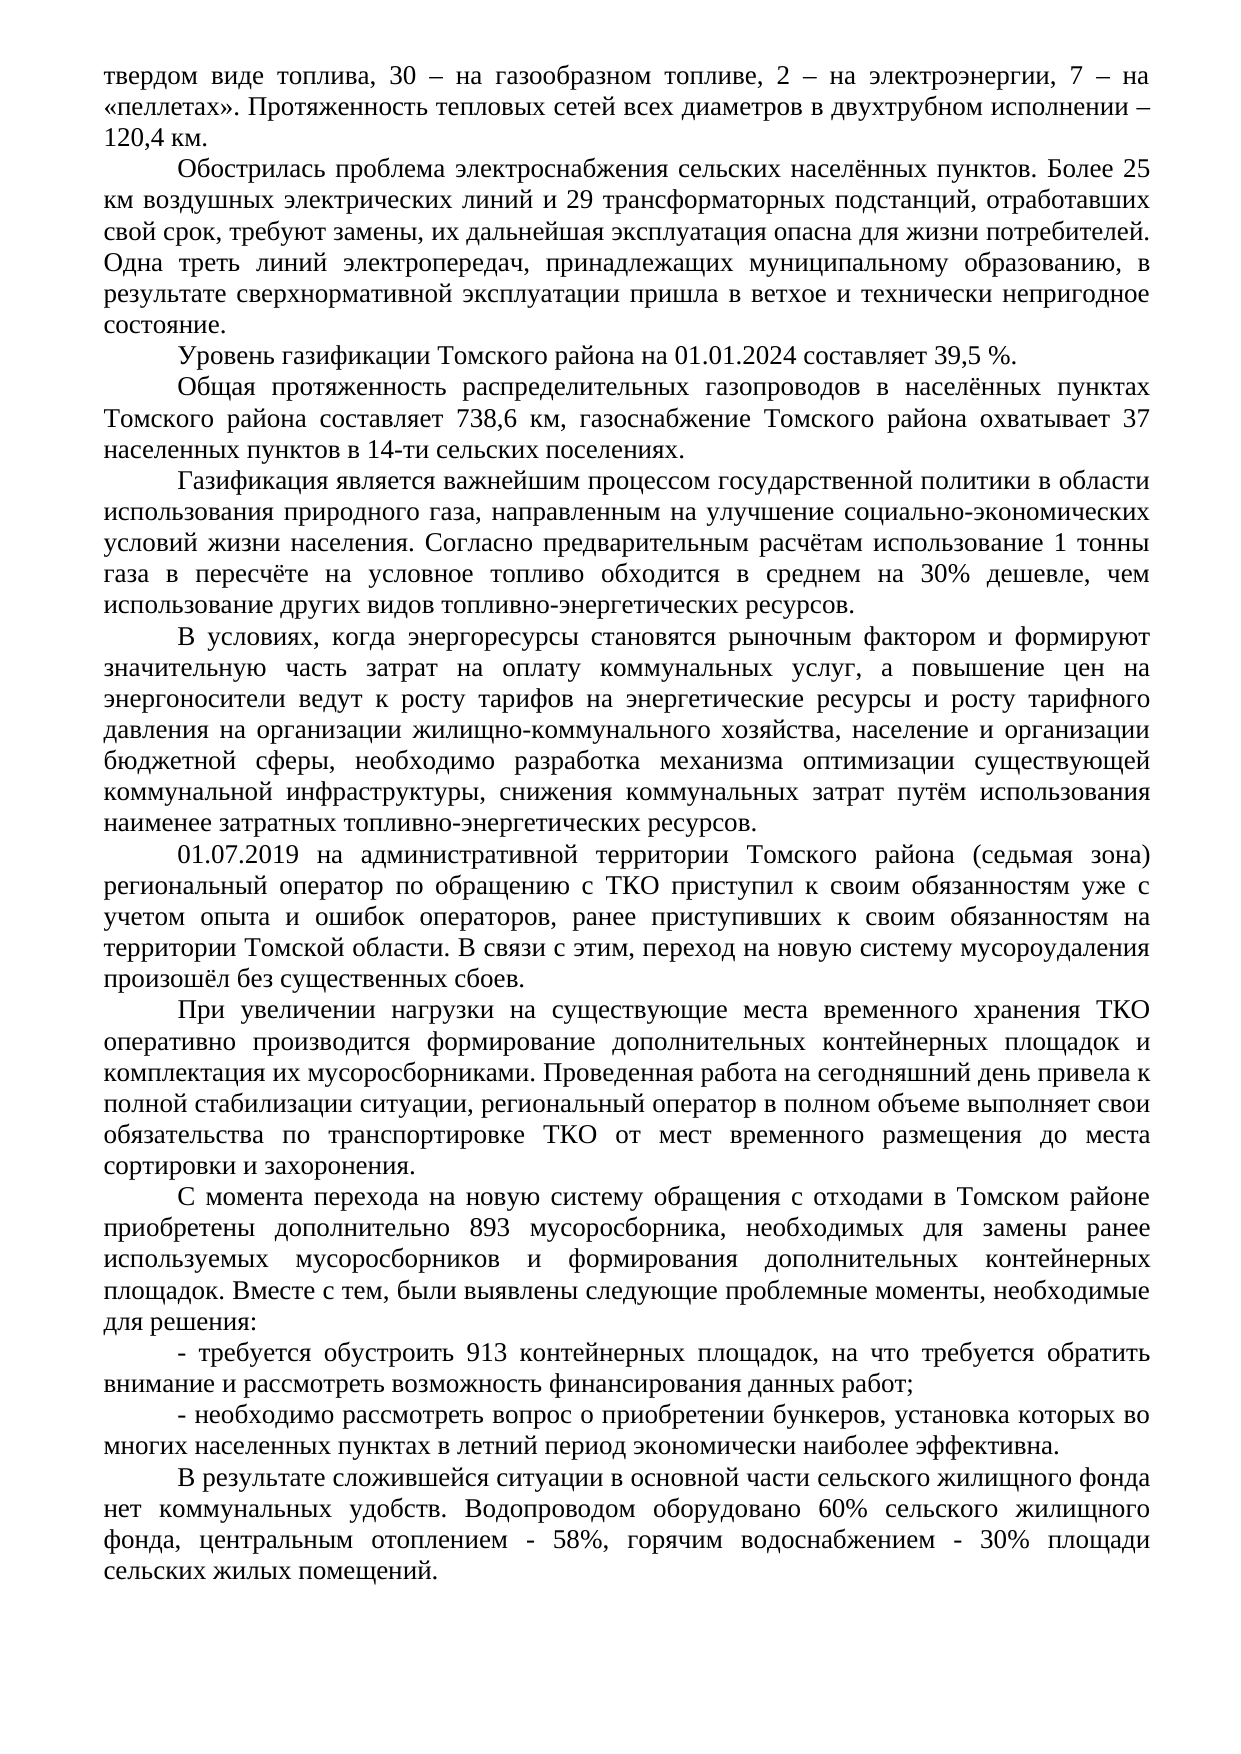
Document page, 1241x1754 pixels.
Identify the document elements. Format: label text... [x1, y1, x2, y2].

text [103, 59, 1152, 152]
text Газификация является важнейшим процессом государственной политики в области использования природного газа, направленным на улучшение социально-экономических условий жизни населения. Согласно предварительным расчётам использование 1 тонны газа в пересчёте на условное топливо обходится в среднем на 30% дешевле, чем использование других видов топливно-энергетических ресурсов. [103, 464, 1152, 620]
text Уровень газификации Томского района на 01.01.2024 составляет 39,5 %. [103, 339, 1152, 371]
text В условиях, когда энергоресурсы становятся рыночным фактором и формируют значительную часть затрат на оплату коммунальных услуг, а повышение цен на энергоносители ведут к росту тарифов на энергетические ресурсы и росту тарифного давления на организации жилищно-коммунального хозяйства, население и организации бюджетной сферы, необходимо разработка механизма оптимизации существующей коммунальной инфраструктуры, снижения коммунальных затрат путём использования наименее затратных топливно-энергетических ресурсов. [103, 620, 1152, 838]
text Общая протяженность распределительных газопроводов в населённых пунктах Томского района составляет 738,6 км, газоснабжение Томского района охватывает 37 населенных пунктов в 14-ти сельских поселениях. [103, 371, 1152, 464]
text В результате сложившейся ситуации в основной части сельского жилищного фонда нет коммунальных удобств. Водопроводом оборудовано 60% сельского жилищного фонда, центральным отоплением - 58%, горячим водоснабжением - 30% площади сельских жилых помещений. [103, 1461, 1152, 1585]
text Обострилась проблема электроснабжения сельских населённых пунктов. Более 25 км воздушных электрических линий и 29 трансформаторных подстанций, отработавших свой срок, требуют замены, их дальнейшая эксплуатация опасна для жизни потребителей. Одна треть линий электропередач, принадлежащих муниципальному образованию, в результате сверхнормативной эксплуатации пришла в ветхое и технически непригодное состояние. [103, 152, 1152, 339]
text 01.07.2019 на административной территории Томского района (седьмая зона) региональный оператор по обращению с ТКО приступил к своим обязанностям уже с учетом опыта и ошибок операторов, ранее приступивших к своим обязанностям на территории Томской области. В связи с этим, переход на новую систему мусороудаления произошёл без существенных сбоев. [103, 838, 1152, 993]
text - требуется обустроить 913 контейнерных площадок, на что требуется обратить внимание и рассмотреть возможность финансирования данных работ; [103, 1336, 1152, 1398]
text При увеличении нагрузки на существующие места временного хранения ТКО оперативно производится формирование дополнительных контейнерных площадок и комплектация их мусоросборниками. Проведенная работа на сегодняшний день привела к полной стабилизации ситуации, региональный оператор в полном объеме выполняет свои обязательства по транспортировке ТКО от мест временного размещения до места сортировки и захоронения. [103, 993, 1152, 1180]
text С момента перехода на новую систему обращения с отходами в Томском районе приобретены дополнительно 893 мусоросборника, необходимых для замены ранее используемых мусоросборников и формирования дополнительных контейнерных площадок. Вместе с тем, были выявлены следующие проблемные моменты, необходимые для решения: [103, 1180, 1152, 1336]
text - необходимо рассмотреть вопрос о приобретении бункеров, установка которых во многих населенных пунктах в летний период экономически наиболее эффективна. [103, 1398, 1152, 1461]
